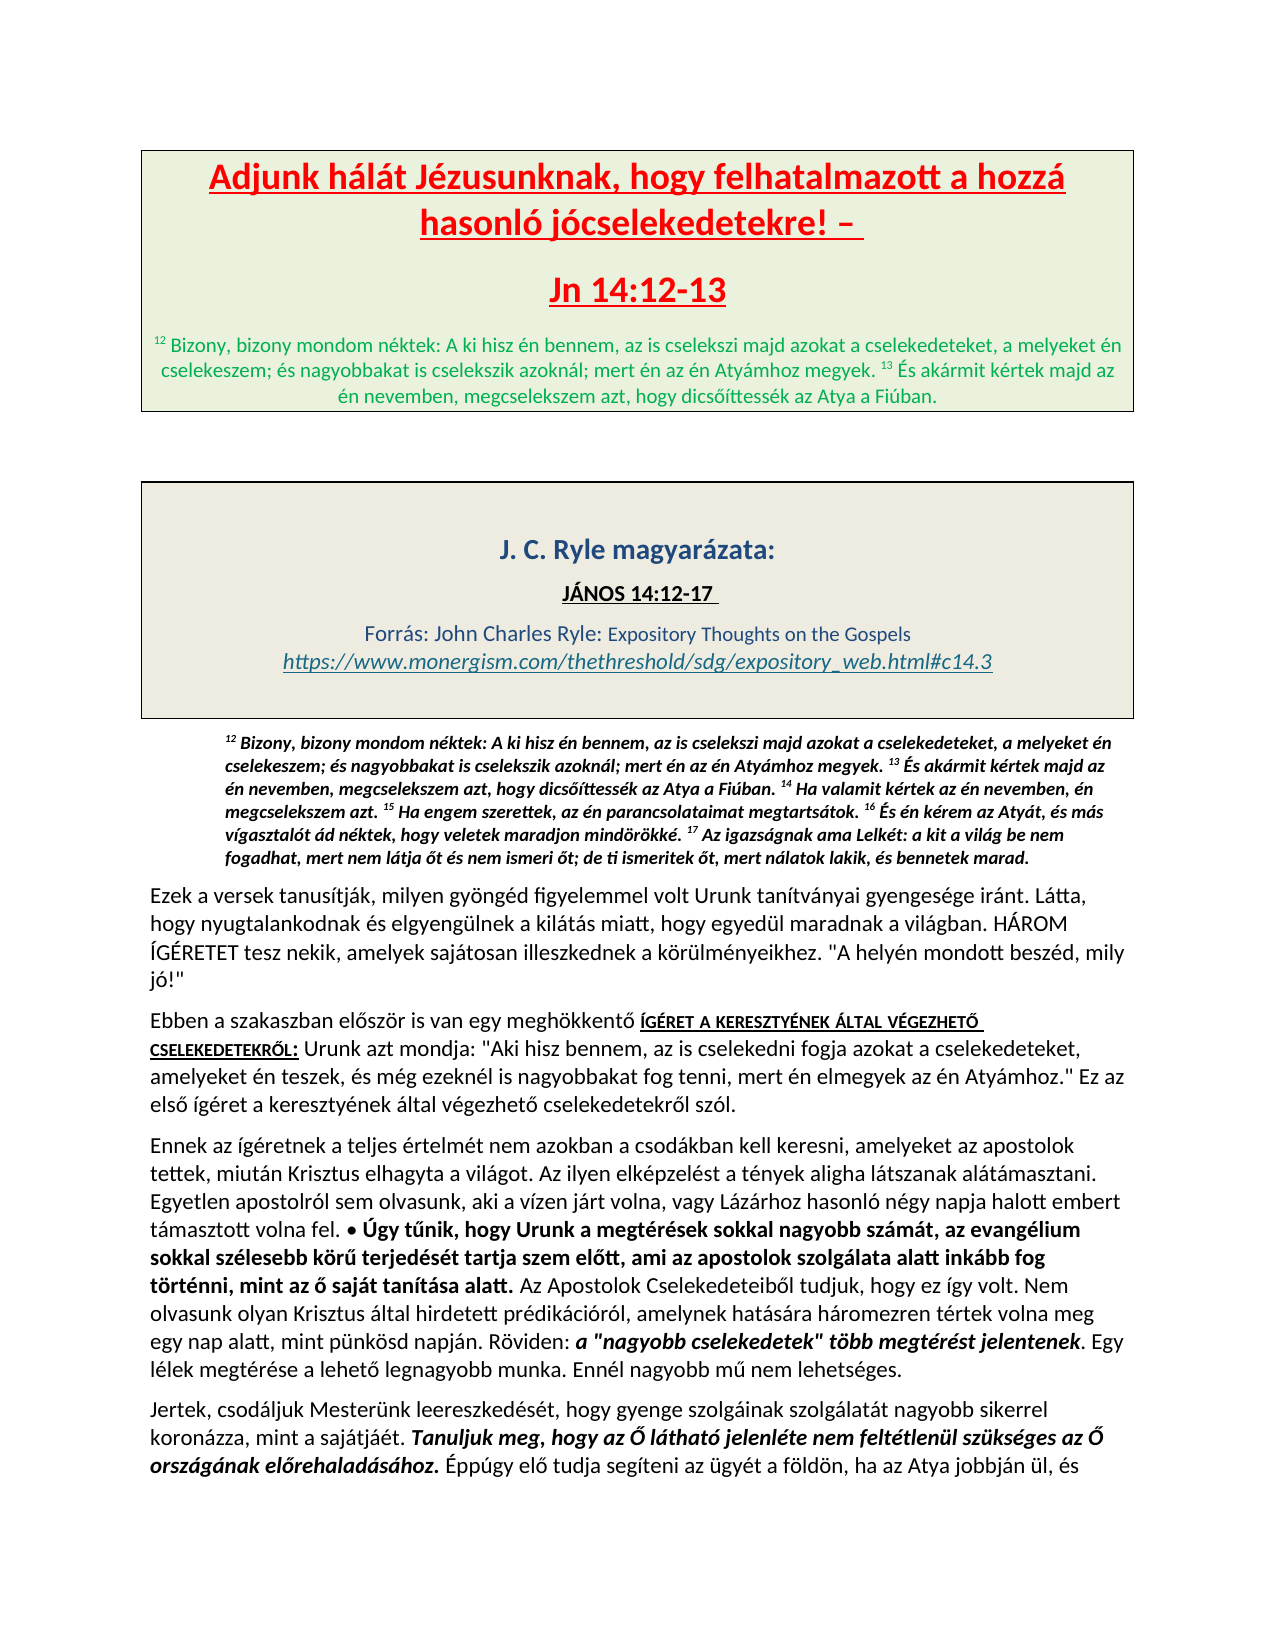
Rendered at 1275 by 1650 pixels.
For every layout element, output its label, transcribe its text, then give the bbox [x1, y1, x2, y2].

text Ezek a versek tanusítják, milyen gyöngéd figyelemmel volt Urunk tanítványai gyengesége iránt. Látta, hogy nyugtalankodnak és elgyengülnek a kilátás miatt, hogy egyedül maradnak a világban. HÁROM ÍGÉRETET tesz nekik, amelyek sajátosan illeszkednek a körülményeikhez. "A helyén mondott beszéd, mily jó!" [150, 882, 1125, 994]
text Forrás: John Charles Ryle: Expository Thoughts on the Gospels https://www.monergism.com/thethreshold/sdg/expository_web.html#c14.3 [142, 616, 1133, 675]
text 12 Bizony, bizony mondom néktek: A ki hisz én bennem, az is cselekszi majd azokat a cselekedeteket, a melyeket én cselekeszem; és nagyobbakat is cselekszik azoknál; mert én az én Atyámhoz megyek. 13 És akármit kértek majd az én nevemben, megcselekszem azt, hogy dicsőíttessék az Atya a Fiúban. 14 Ha valamit kértek az én nevemben, én megcselekszem azt. 15 Ha engem szerettek, az én parancsolataimat megtartsátok. 16 És én kérem az Atyát, és más vígasztalót ád néktek, hogy veletek maradjon mindörökké. 17 Az igazságnak ama Lelkét: a kit a világ be nem fogadhat, mert nem látja őt és nem ismeri őt; de ti ismeritek őt, mert nálatok lakik, és bennetek marad. [225, 732, 1125, 869]
text Ebben a szakaszban először is van egy meghökkentő ígéret a keresztyének által végezhető cselekedetekről: Urunk azt mondja: "Aki hisz bennem, az is cselekedni fogja azokat a cselekedeteket, amelyeket én teszek, és még ezeknél is nagyobbakat fog tenni, mert én elmegyek az én Atyámhoz." Ez az első ígéret a keresztyének által végezhető cselekedetekről szól. [150, 1006, 1125, 1118]
text Adjunk hálát Jézusunknak, hogy felhatalmazott a hozzá hasonló jócselekedetekre! – [142, 151, 1133, 245]
text 12 Bizony, bizony mondom néktek: A ki hisz én bennem, az is cselekszi majd azokat a cselekedeteket, a melyeket én cselekeszem; és nagyobbakat is cselekszik azoknál; mert én az én Atyámhoz megyek. 13 És akármit kértek majd az én nevemben, megcselekszem azt, hogy dicsőíttessék az Atya a Fiúban. [142, 329, 1133, 411]
text Ennek az ígéretnek a teljes értelmét nem azokban a csodákban kell keresni, amelyeket az apostolok tettek, miután Krisztus elhagyta a világot. Az ilyen elképzelést a tények aligha látszanak alátámasztani. Egyetlen apostolról sem olvasunk, aki a vízen járt volna, vagy Lázárhoz hasonló négy napja halott embert támasztott volna fel. • Úgy tűnik, hogy Urunk a megtérések sokkal nagyobb számát, az evangélium sokkal szélesebb körű terjedését tartja szem előtt, ami az apostolok szolgálata alatt inkább fog történni, mint az ő saját tanítása alatt. Az Apostolok Cselekedeteiből tudjuk, hogy ez így volt. Nem olvasunk olyan Krisztus által hirdetett prédikációról, amelynek hatására háromezren tértek volna meg egy nap alatt, mint pünkösd napján. Röviden: a "nagyobb cselekedetek" több megtérést jelentenek. Egy lélek megtérése a lehető legnagyobb munka. Ennél nagyobb mű nem lehetséges. [150, 1131, 1125, 1383]
text JÁNOS 14:12-17 [142, 576, 1133, 607]
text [150, 1395, 1125, 1479]
text J. C. Ryle magyarázata: [142, 528, 1133, 566]
text Jn 14:12-13 [142, 262, 1133, 311]
